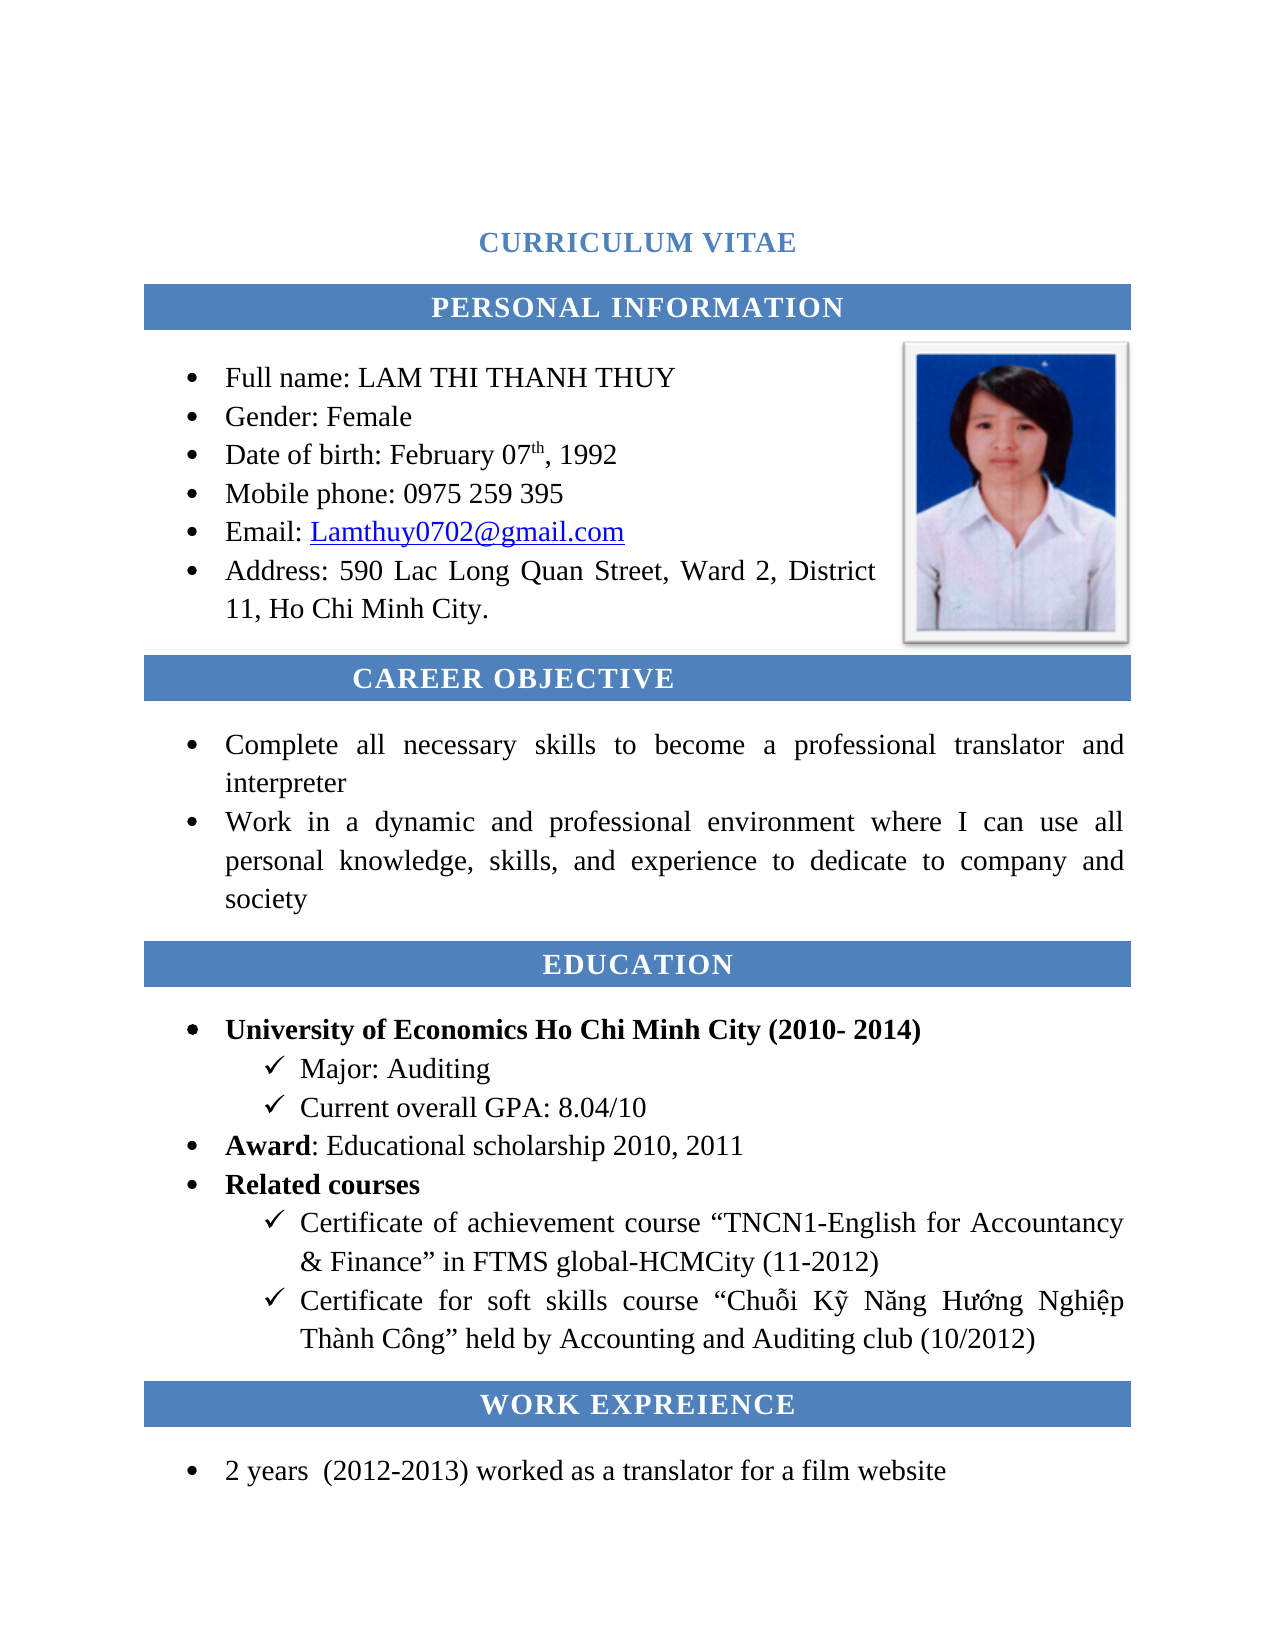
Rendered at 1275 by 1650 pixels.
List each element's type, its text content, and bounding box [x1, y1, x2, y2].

list Complete all necessary skills to become a professional translator and interpreter [187, 727, 1125, 799]
list Current overall GPA: 8.04/10 [262, 1090, 1125, 1123]
subtitle PERSONAL INFORMATION [150, 291, 1125, 324]
list Related courses [187, 1167, 1125, 1201]
list Full name: LAM THI THANH THUY [187, 360, 895, 394]
subtitle CAREER OBJECTIVE [150, 661, 1125, 695]
list Award: Educational scholarship 2010, 2011 [187, 1128, 1125, 1162]
list Work in a dynamic and professional environment where I can use all personal knowledge, skills, and experience to dedicate to company and society [187, 804, 1125, 915]
list Address: 590 Lac Long Quan Street, Ward 2, District 11, Ho Chi Minh City. [187, 553, 895, 625]
list Gender: Female [187, 399, 895, 432]
list Email: Lamthuy0702@gmail.com [187, 514, 895, 548]
subtitle EDUCATION [150, 947, 1125, 980]
list Certificate of achievement course “TNCN1-English for Accountancy & Finance” in FTMS global-HCMCity (11-2012) [262, 1206, 1125, 1278]
list Date of birth: February 07th, 1992 [187, 437, 895, 471]
list Major: Auditing [262, 1051, 1125, 1085]
list Certificate for soft skills course “Chuỗi Kỹ Năng Hướng Nghiệp Thành Công” held by Accounting and Auditing club (10/2012) [262, 1283, 1125, 1355]
list Mobile phone: 0975 259 395 [187, 476, 895, 509]
picture [895, 340, 1136, 667]
list University of Economics Ho Chi Minh City (2010- 2014) [187, 1012, 1125, 1046]
list 2 years (2012-2013) worked as a translator for a film website [187, 1453, 1125, 1486]
title CURRICULUM VITAE [150, 225, 1125, 258]
subtitle WORK EXPREIence [150, 1387, 1125, 1421]
